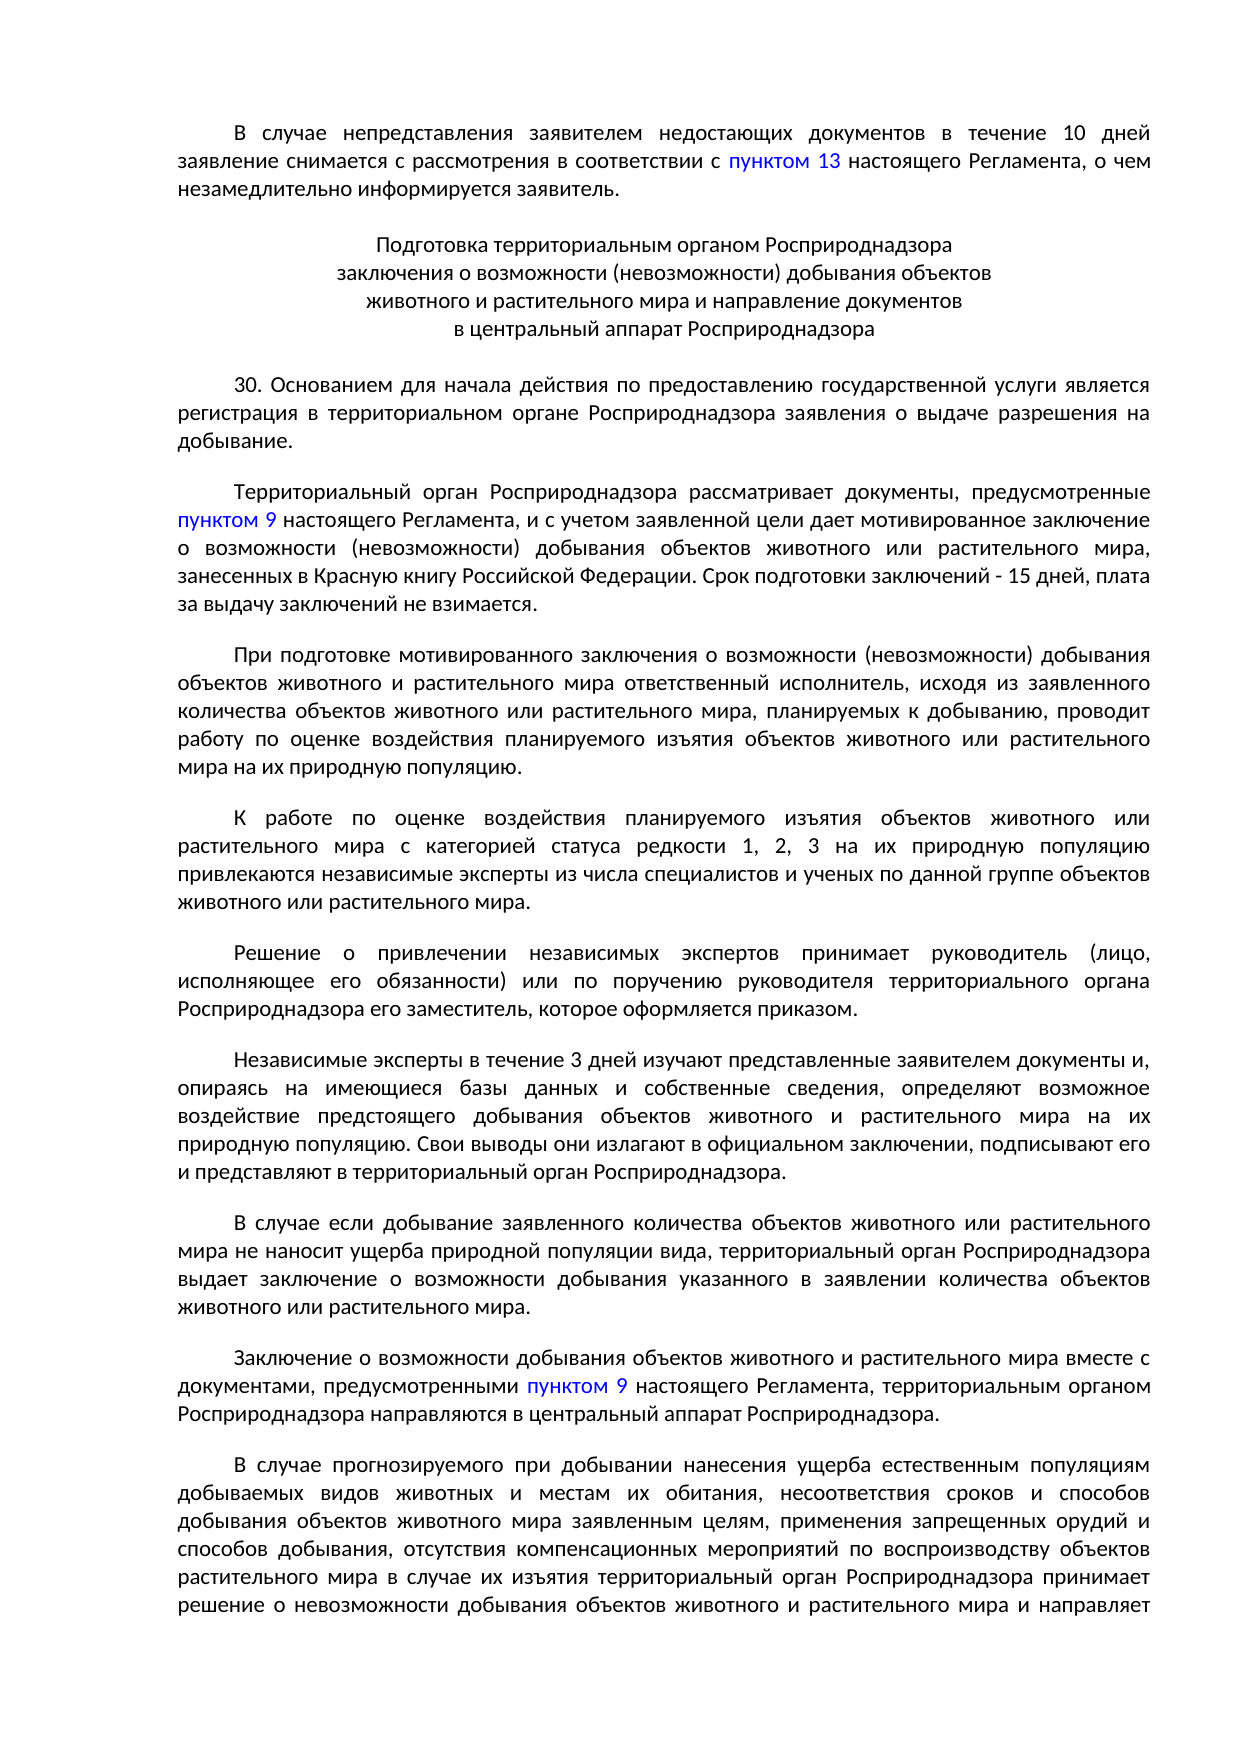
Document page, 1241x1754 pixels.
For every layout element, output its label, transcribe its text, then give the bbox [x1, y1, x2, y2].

text Решение о привлечении независимых экспертов принимает руководитель (лицо, исполняющее его обязанности) или по поручению руководителя территориального органа Росприроднадзора его заместитель, которое оформляется приказом. [177, 938, 1152, 1022]
text заключения о возможности (невозможности) добывания объектов [177, 258, 1152, 286]
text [177, 1450, 1152, 1618]
text В случае если добывание заявленного количества объектов животного или растительного мира не наносит ущерба природной популяции вида, территориальный орган Росприроднадзора выдает заключение о возможности добывания указанного в заявлении количества объектов животного или растительного мира. [177, 1208, 1152, 1320]
text 30. Основанием для начала действия по предоставлению государственной услуги является регистрация в территориальном органе Росприроднадзора заявления о выдаче разрешения на добывание. [177, 370, 1152, 454]
text К работе по оценке воздействия планируемого изъятия объектов животного или растительного мира с категорией статуса редкости 1, 2, 3 на их природную популяцию привлекаются независимые эксперты из числа специалистов и ученых по данной группе объектов животного или растительного мира. [177, 803, 1152, 915]
text Территориальный орган Росприроднадзора рассматривает документы, предусмотренные пунктом 9 настоящего Регламента, и с учетом заявленной цели дает мотивированное заключение о возможности (невозможности) добывания объектов животного или растительного мира, занесенных в Красную книгу Российской Федерации. Срок подготовки заключений - 15 дней, плата за выдачу заключений не взимается. [177, 477, 1152, 617]
text животного и растительного мира и направление документов [177, 286, 1152, 314]
text Заключение о возможности добывания объектов животного и растительного мира вместе с документами, предусмотренными пунктом 9 настоящего Регламента, территориальным органом Росприроднадзора направляются в центральный аппарат Росприроднадзора. [177, 1343, 1152, 1427]
text В случае непредставления заявителем недостающих документов в течение 10 дней заявление снимается с рассмотрения в соответствии с пунктом 13 настоящего Регламента, о чем незамедлительно информируется заявитель. [177, 118, 1152, 202]
text в центральный аппарат Росприроднадзора [177, 314, 1152, 342]
text Подготовка территориальным органом Росприроднадзора [177, 230, 1152, 258]
text При подготовке мотивированного заключения о возможности (невозможности) добывания объектов животного и растительного мира ответственный исполнитель, исходя из заявленного количества объектов животного или растительного мира, планируемых к добыванию, проводит работу по оценке воздействия планируемого изъятия объектов животного или растительного мира на их природную популяцию. [177, 640, 1152, 780]
text Независимые эксперты в течение 3 дней изучают представленные заявителем документы и, опираясь на имеющиеся базы данных и собственные сведения, определяют возможное воздействие предстоящего добывания объектов животного и растительного мира на их природную популяцию. Свои выводы они излагают в официальном заключении, подписывают его и представляют в территориальный орган Росприроднадзора. [177, 1045, 1152, 1185]
